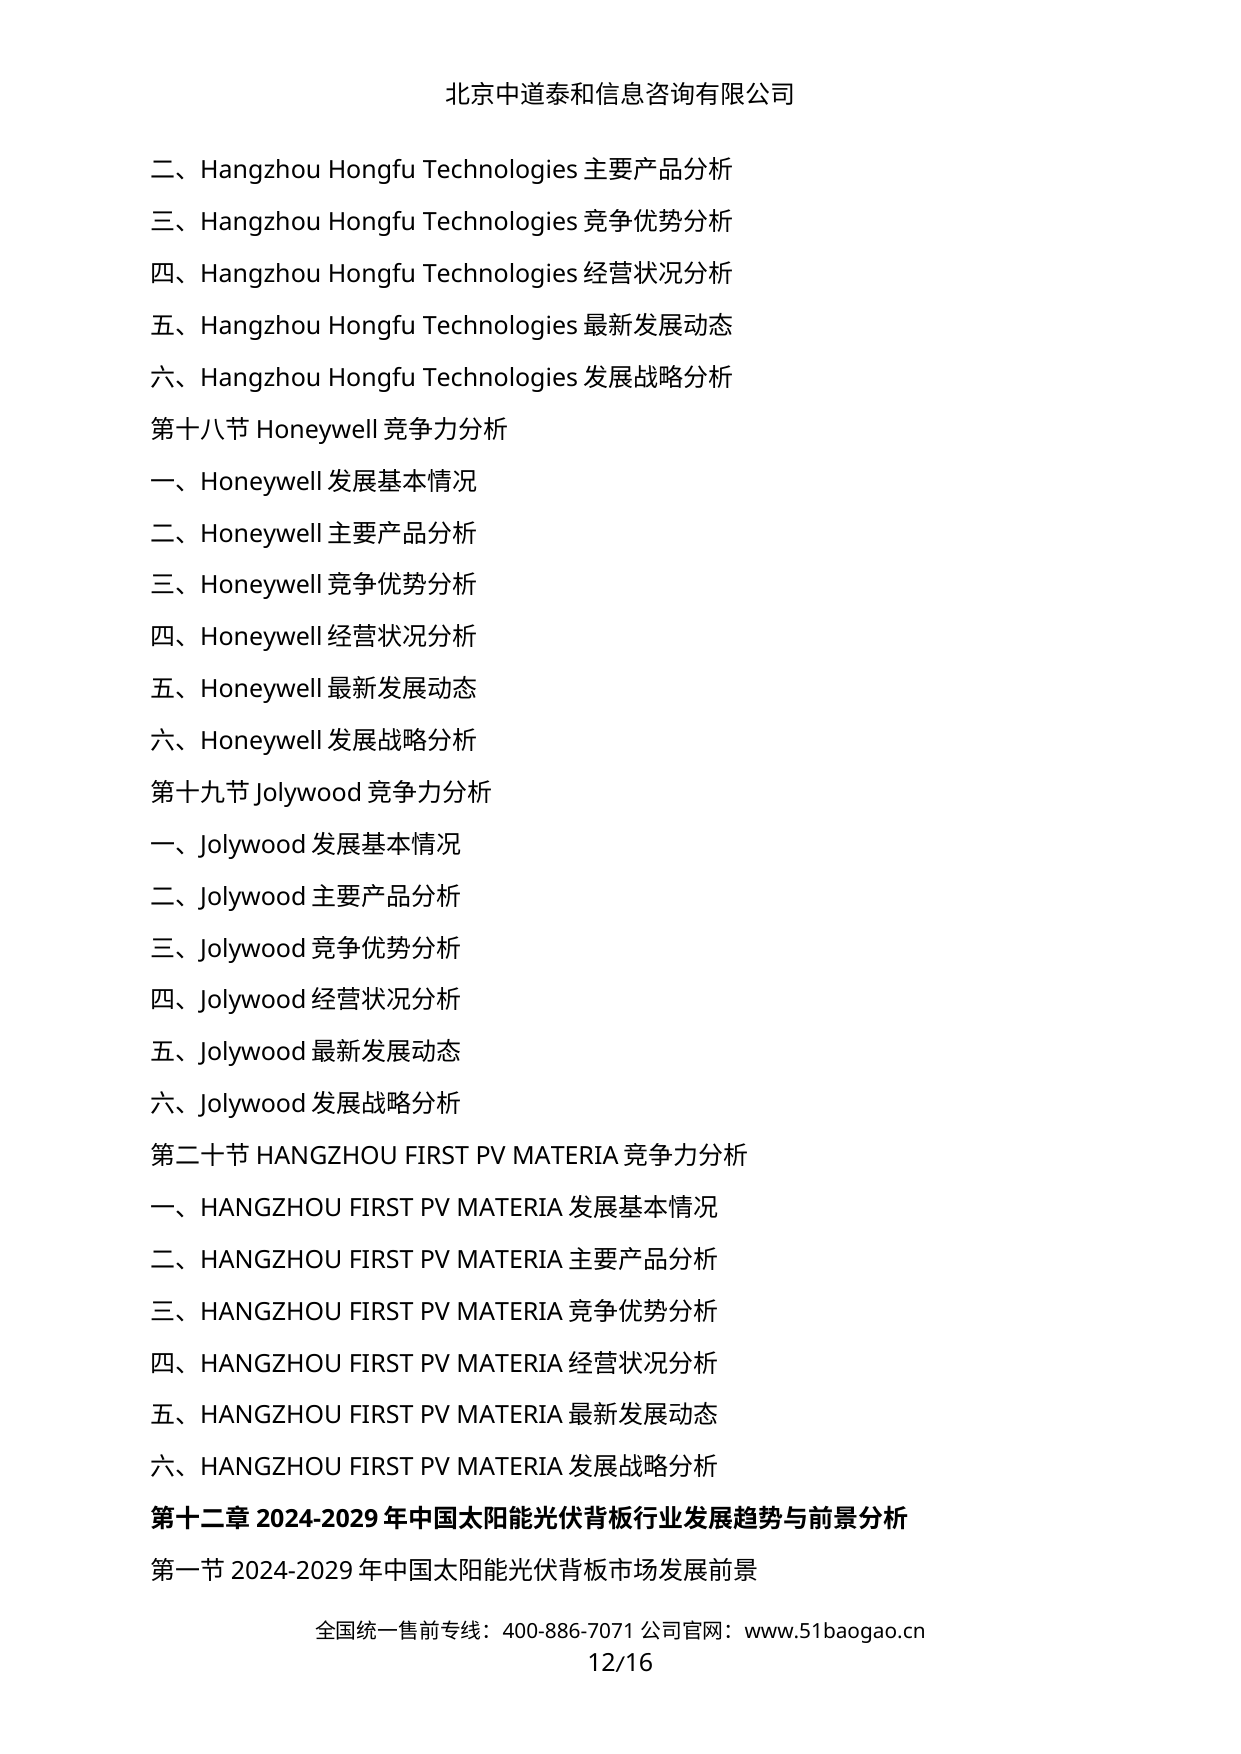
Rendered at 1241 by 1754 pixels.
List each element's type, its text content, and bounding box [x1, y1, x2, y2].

text 六、Jolywood发展战略分析 [150, 1084, 1090, 1120]
text 四、HANGZHOU FIRST PV MATERIA经营状况分析 [150, 1343, 1090, 1379]
text 二、Hangzhou Hongfu Technologies主要产品分析 [150, 150, 1090, 186]
text 三、Hangzhou Hongfu Technologies竞争优势分析 [150, 202, 1090, 238]
text 一、HANGZHOU FIRST PV MATERIA发展基本情况 [150, 1187, 1090, 1224]
text 三、HANGZHOU FIRST PV MATERIA竞争优势分析 [150, 1291, 1090, 1327]
text 第十二章 2024-2029年中国太阳能光伏背板行业发展趋势与前景分析 [150, 1499, 1090, 1535]
text 五、HANGZHOU FIRST PV MATERIA最新发展动态 [150, 1395, 1090, 1431]
text 六、HANGZHOU FIRST PV MATERIA发展战略分析 [150, 1447, 1090, 1483]
text 五、Jolywood最新发展动态 [150, 1032, 1090, 1068]
text 四、Honeywell经营状况分析 [150, 617, 1090, 653]
text 二、Jolywood主要产品分析 [150, 876, 1090, 912]
text 一、Honeywell发展基本情况 [150, 461, 1090, 497]
text 第十九节 Jolywood竞争力分析 [150, 772, 1090, 809]
text 三、Jolywood竞争优势分析 [150, 928, 1090, 964]
text 第一节 2024-2029年中国太阳能光伏背板市场发展前景 [150, 1551, 1090, 1587]
text 六、Honeywell发展战略分析 [150, 721, 1090, 757]
text 第二十节 HANGZHOU FIRST PV MATERIA竞争力分析 [150, 1136, 1090, 1172]
text 四、Hangzhou Hongfu Technologies经营状况分析 [150, 254, 1090, 290]
text 三、Honeywell竞争优势分析 [150, 565, 1090, 601]
text 二、Honeywell主要产品分析 [150, 513, 1090, 549]
text 六、Hangzhou Hongfu Technologies发展战略分析 [150, 357, 1090, 394]
text 第十八节 Honeywell竞争力分析 [150, 409, 1090, 446]
text 一、Jolywood发展基本情况 [150, 824, 1090, 861]
text 五、Honeywell最新发展动态 [150, 669, 1090, 705]
text 五、Hangzhou Hongfu Technologies最新发展动态 [150, 306, 1090, 342]
text 二、HANGZHOU FIRST PV MATERIA主要产品分析 [150, 1239, 1090, 1276]
text 四、Jolywood经营状况分析 [150, 980, 1090, 1016]
